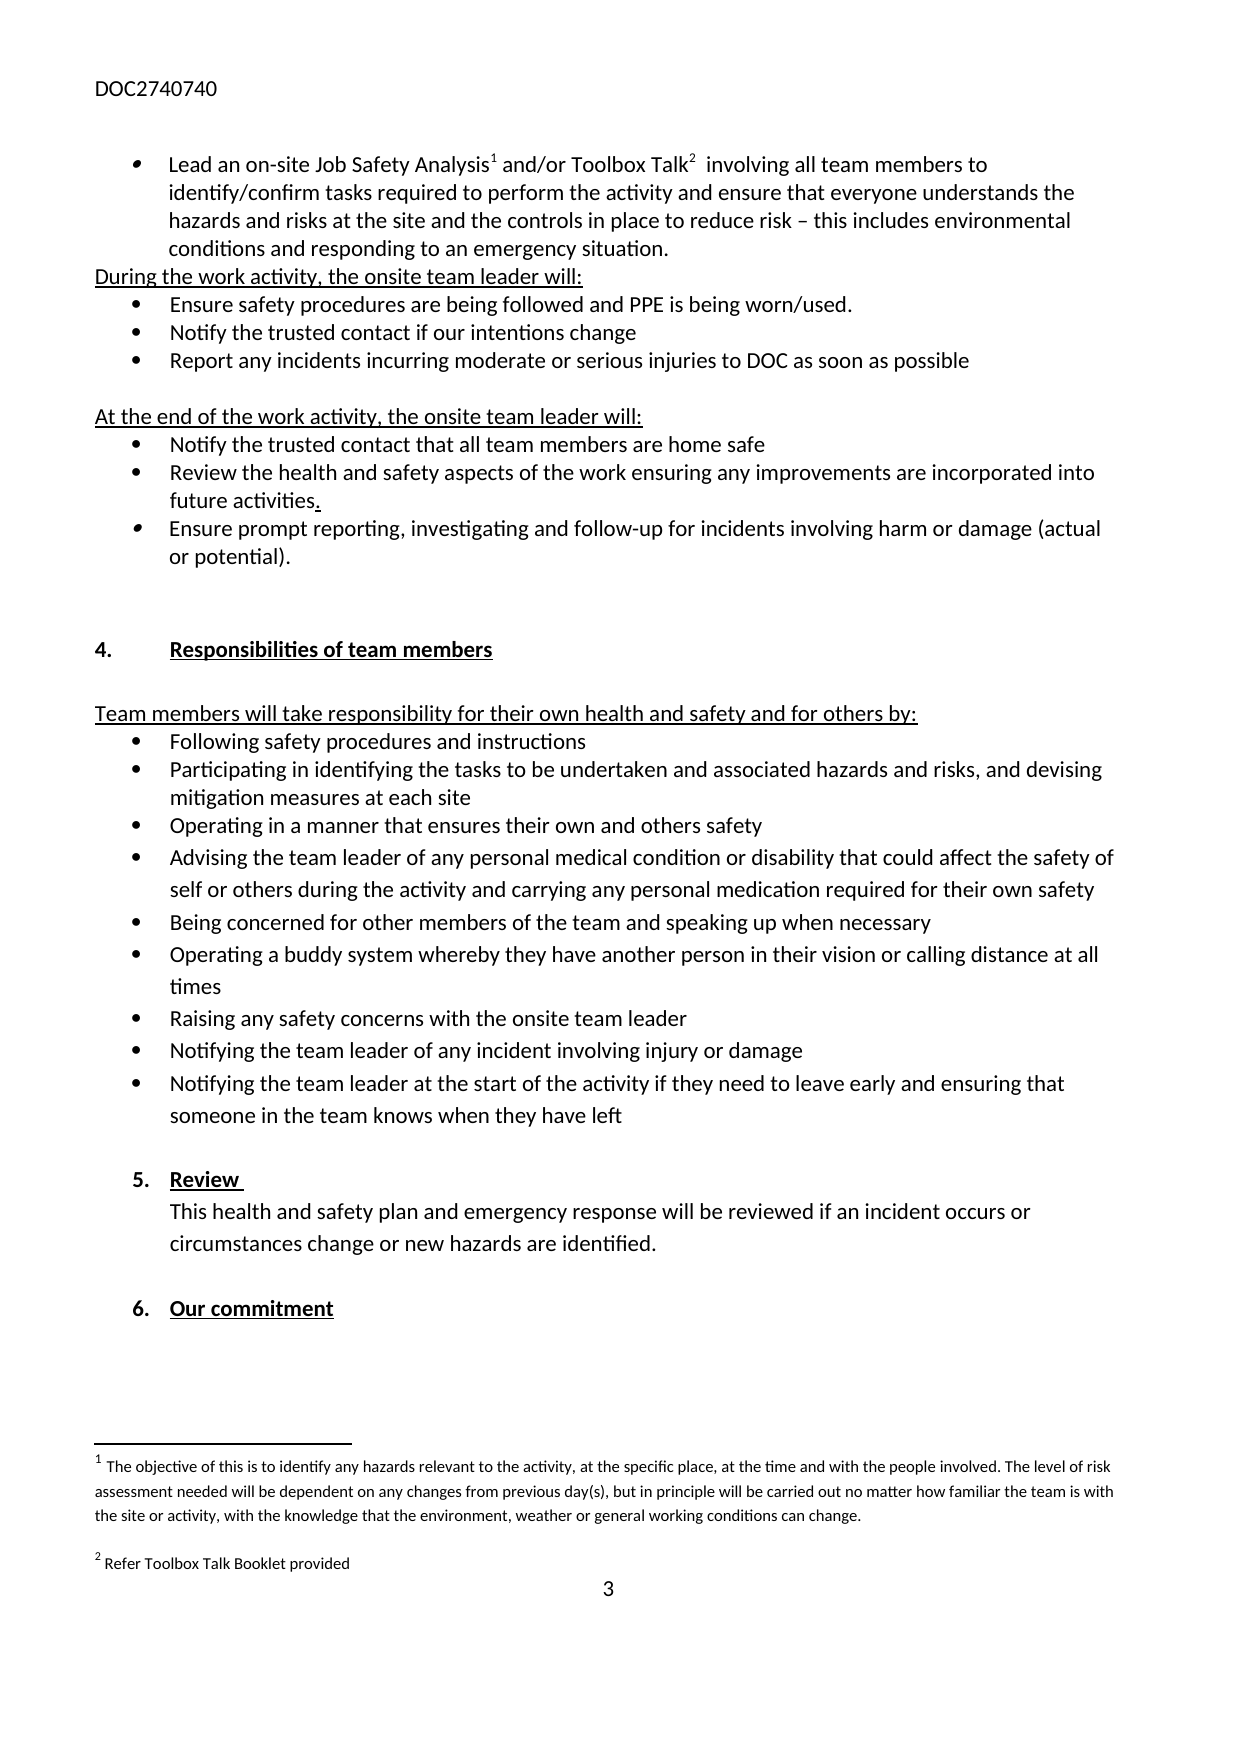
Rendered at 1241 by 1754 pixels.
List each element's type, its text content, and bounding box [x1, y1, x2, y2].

list Review the health and safety aspects of the work ensuring any improvements are incorporated into future activities. [132, 458, 1122, 514]
list Review [132, 1165, 1122, 1193]
text During the work activity, the onsite team leader will: [94, 262, 1122, 290]
list Operating a buddy system whereby they have another person in their vision or calling distance at all times [132, 940, 1122, 1000]
list Being concerned for other members of the team and speaking up when necessary [132, 908, 1122, 936]
list Ensure prompt reporting, investigating and follow-up for incidents involving harm or damage (actual or potential). [132, 514, 1122, 570]
list Participating in identifying the tasks to be undertaken and associated hazards and risks, and devising mitigation measures at each site [132, 755, 1122, 811]
list Operating in a manner that ensures their own and others safety [132, 811, 1122, 839]
list Raising any safety concerns with the onsite team leader [132, 1004, 1122, 1032]
list Notify the trusted contact if our intentions change [132, 318, 1122, 346]
list Notifying the team leader of any incident involving injury or damage [132, 1036, 1122, 1064]
list This health and safety plan and emergency response will be reviewed if an incident occurs or circumstances change or new hazards are identified. [169, 1197, 1122, 1258]
list Ensure safety procedures are being followed and PPE is being worn/used. [132, 290, 1122, 318]
list Report any incidents incurring moderate or serious injuries to DOC as soon as possible [132, 346, 1122, 374]
list Following safety procedures and instructions [132, 727, 1122, 755]
list Notify the trusted contact that all team members are home safe [132, 430, 1122, 458]
list Our commitment [132, 1294, 1122, 1322]
text At the end of the work activity, the onsite team leader will: [94, 402, 1122, 430]
list Advising the team leader of any personal medical condition or disability that could affect the safety of self or others during the activity and carrying any personal medication required for their own safety [132, 843, 1122, 903]
text Team members will take responsibility for their own health and safety and for others by: [94, 699, 1122, 727]
list Notifying the team leader at the start of the activity if they need to leave early and ensuring that someone in the team knows when they have left [132, 1069, 1122, 1129]
list Responsibilities of team members [94, 635, 1122, 663]
list Lead an on-site Job Safety Analysis and/or Toolbox Talk involving all team members to identify/confirm tasks required to perform the activity and ensure that everyone understands the hazards and risks at the site and the controls in place to reduce risk – this includes environmental conditions and responding to an emergency situation. [131, 150, 1122, 262]
